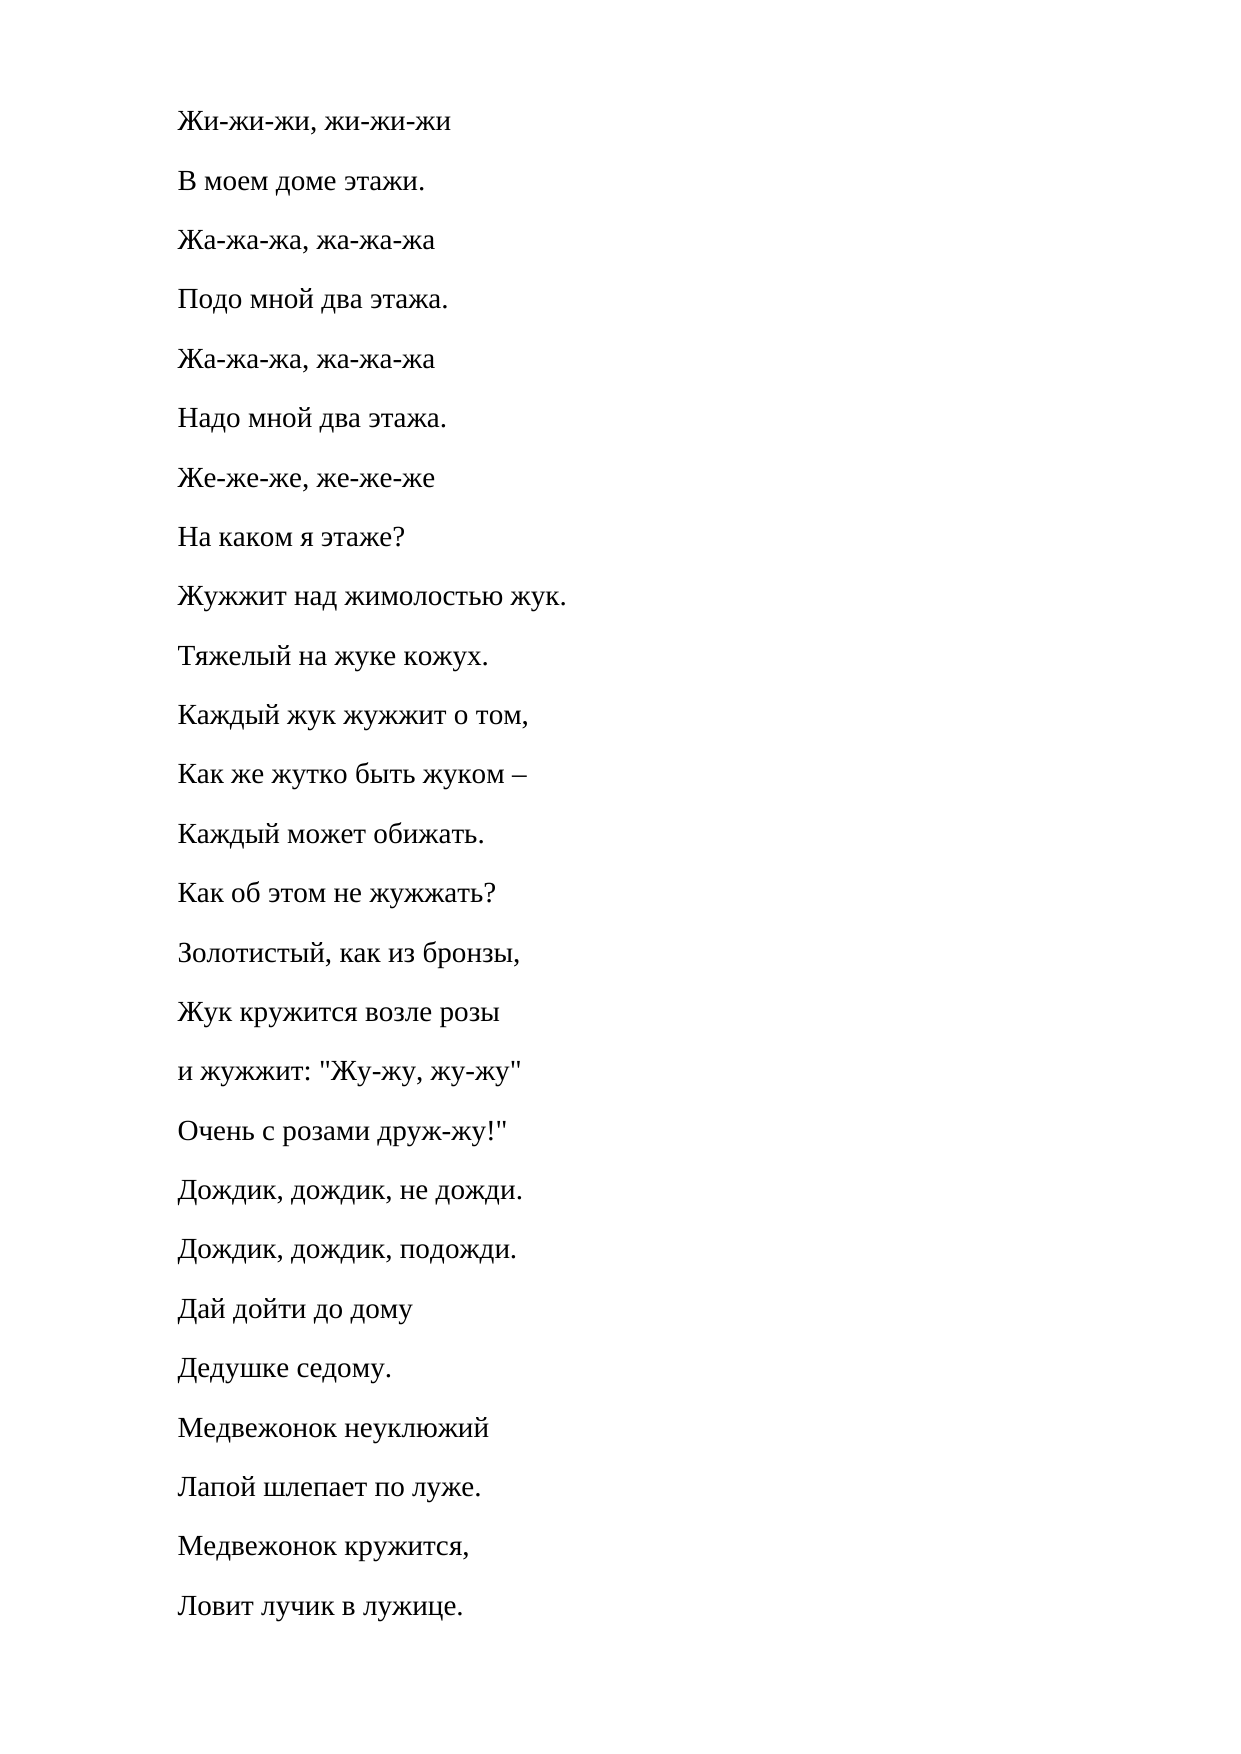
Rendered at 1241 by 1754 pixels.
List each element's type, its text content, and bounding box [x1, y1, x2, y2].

text В моем доме этажи. [177, 163, 1152, 196]
text Надо мной два этажа. [177, 400, 1152, 434]
text Тяжелый на жуке кожух. [177, 638, 1152, 671]
text Жужжит над жимолостью жук. [177, 578, 1152, 612]
text Как же жутко быть жуком – [177, 757, 1152, 790]
text На каком я этаже? [177, 519, 1152, 553]
text Медвежонок неуклюжий [177, 1410, 1152, 1443]
text Жа-жа-жа, жа-жа-жа [177, 341, 1152, 374]
text Каждый может обижать. [177, 816, 1152, 849]
text Жи-жи-жи, жи-жи-жи [177, 103, 1152, 137]
text и жужжит: "Жу-жу, жу-жу" [177, 1053, 1152, 1087]
text Жук кружится возле розы [177, 994, 1152, 1028]
text Очень с розами друж-жу!" [177, 1113, 1152, 1146]
text Лапой шлепает по луже. [177, 1469, 1152, 1503]
text Подо мной два этажа. [177, 282, 1152, 315]
text Каждый жук жужжит о том, [177, 697, 1152, 731]
text Жа-жа-жа, жа-жа-жа [177, 222, 1152, 256]
text Же-же-же, же-же-же [177, 460, 1152, 493]
text Золотистый, как из бронзы, [177, 935, 1152, 968]
text Дай дойти до дому [177, 1291, 1152, 1324]
text Дождик, дождик, не дожди. [177, 1172, 1152, 1206]
text Как об этом не жужжать? [177, 875, 1152, 909]
text Дождик, дождик, подожди. [177, 1232, 1152, 1265]
text Ловит лучик в лужице. [177, 1588, 1152, 1621]
text Дедушке седому. [177, 1350, 1152, 1384]
text Медвежонок кружится, [177, 1528, 1152, 1562]
